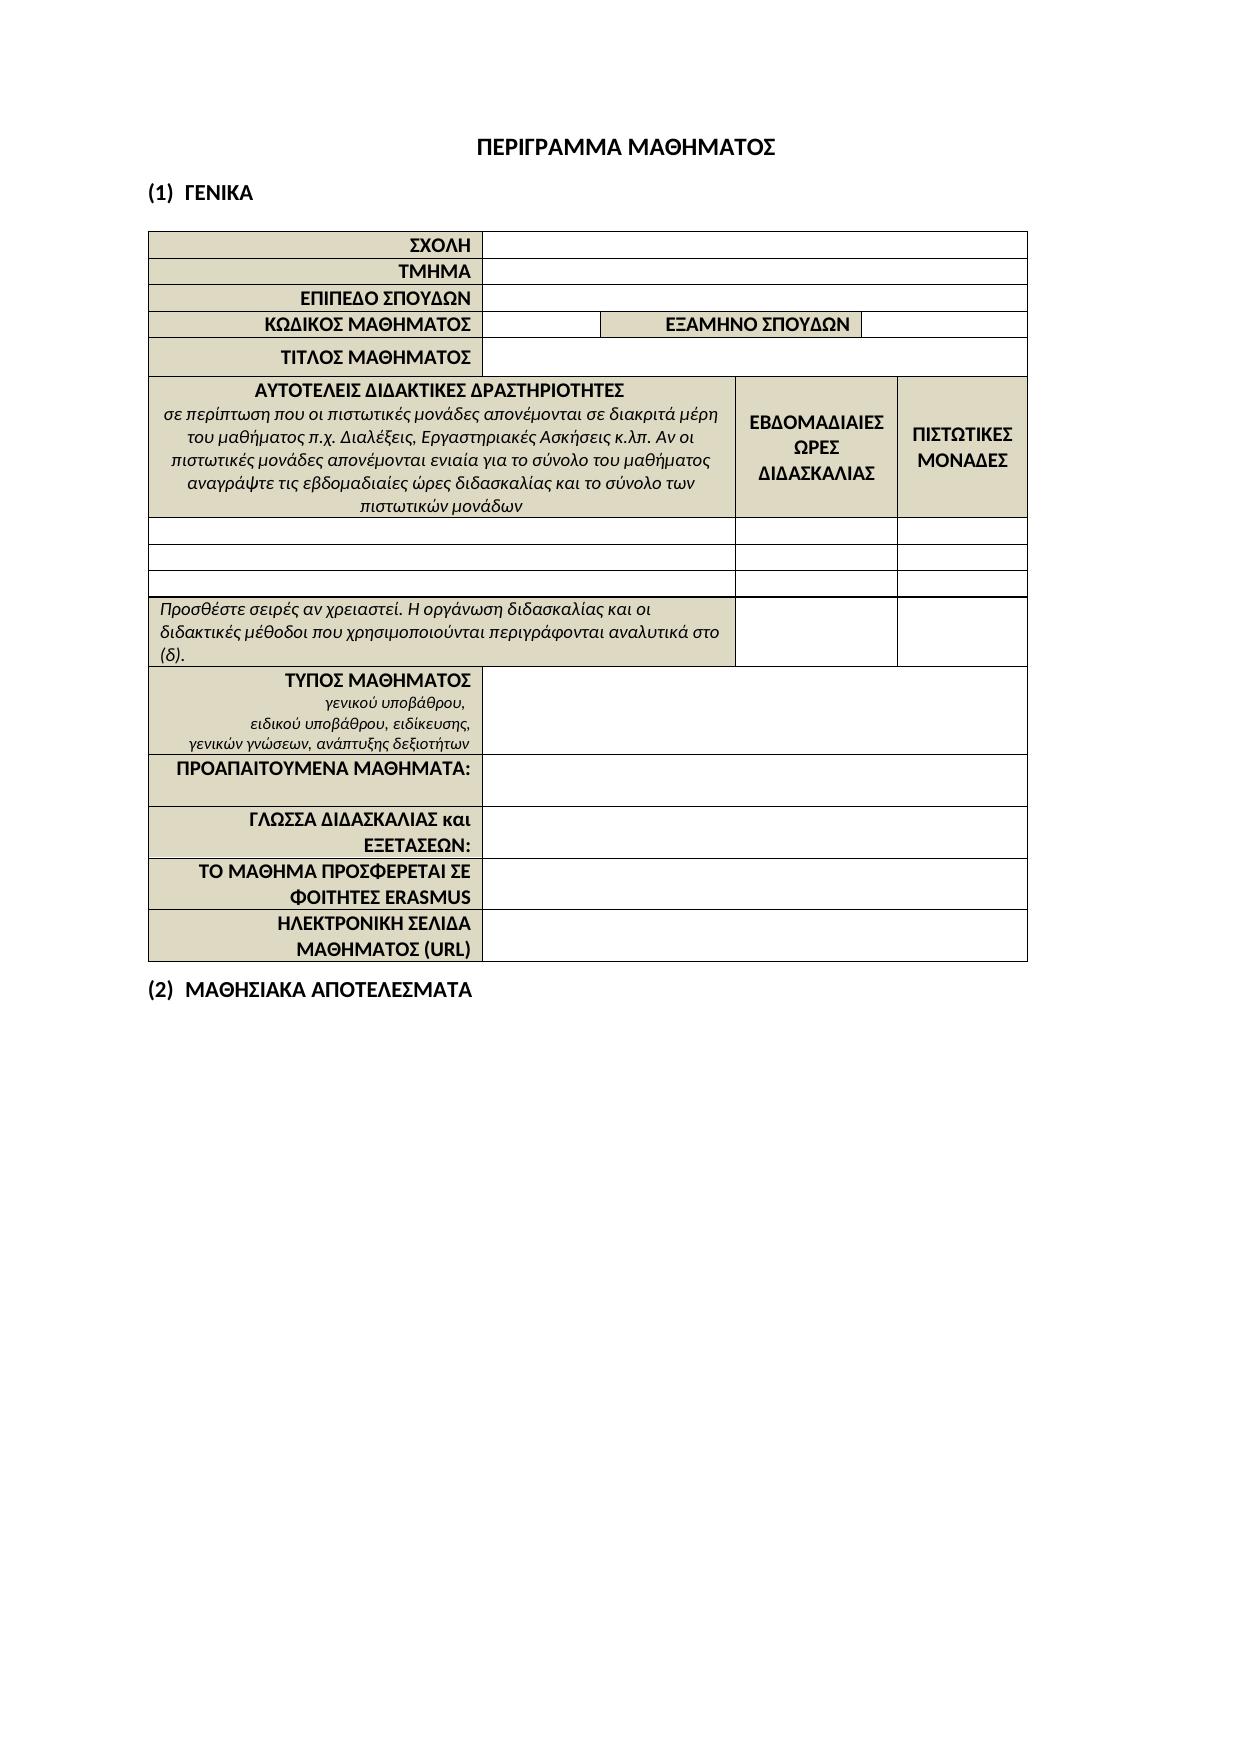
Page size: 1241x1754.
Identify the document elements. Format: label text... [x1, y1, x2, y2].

table_cell [736, 598, 897, 666]
table_cell [149, 571, 735, 596]
table_cell ΕΞΑΜΗΝΟ ΣΠΟΥΔΩΝ [601, 312, 861, 337]
table_cell ΗΛΕΚΤΡΟΝΙΚΗ ΣΕΛΙΔΑ ΜΑΘΗΜΑΤΟΣ (URL) [149, 910, 482, 961]
table_cell [736, 518, 897, 543]
list ΜΑΘΗΣΙΑΚΑ ΑΠΟΤΕΛΕΣΜΑΤΑ [148, 975, 1104, 1003]
table_cell [898, 571, 1027, 596]
table_cell [483, 259, 1027, 284]
table_cell ΠΡΟΑΠΑΙΤΟΥΜΕΝΑ ΜΑΘΗΜΑΤΑ: [149, 755, 482, 806]
text ΠΕΡΙΓΡΑΜΜΑ ΜΑΘΗΜΑΤΟΣ [148, 131, 1104, 161]
table_cell [898, 598, 1027, 666]
table_cell [483, 312, 600, 337]
table_cell [149, 545, 735, 570]
table_cell ΤΥΠΟΣ ΜΑΘΗΜΑΤΟΣ γενικού υποβάθρου, ειδικού υποβάθρου, ειδίκευσης, γενικών γνώσεων, ανάπτυξης δεξιοτήτων [149, 667, 482, 754]
table_cell [483, 338, 1027, 376]
table_header [483, 232, 1027, 258]
table_cell [483, 807, 1027, 857]
table_cell ΤΟ ΜΑΘΗΜΑ ΠΡΟΣΦΕΡΕΤΑΙ ΣΕ ΦΟΙΤΗΤΕΣ ERASMUS [149, 859, 482, 909]
list ΓΕΝΙΚΑ [148, 178, 1104, 206]
table_cell [483, 285, 1027, 311]
table_cell [483, 755, 1027, 806]
table_cell ΑΥΤΟΤΕΛΕΙΣ ΔΙΔΑΚΤΙΚΕΣ ΔΡΑΣΤΗΡΙΟΤΗΤΕΣ σε περίπτωση που οι πιστωτικές μονάδες απονέμονται σε διακριτά μέρη του μαθήματος π.χ. Διαλέξεις, Εργαστηριακές Ασκήσεις κ.λπ. Αν οι πιστωτικές μονάδες απονέμονται ενιαία για το σύνολο του μαθήματος αναγράψτε τις εβδομαδιαίες ώρες διδασκαλίας και το σύνολο των πιστωτικών μονάδων [149, 377, 735, 517]
table_cell [898, 545, 1027, 570]
table_header ΣΧΟΛΗ [149, 232, 482, 258]
table_cell ΤΙΤΛΟΣ ΜΑΘΗΜΑΤΟΣ [149, 338, 482, 376]
table_cell ΓΛΩΣΣΑ ΔΙΔΑΣΚΑΛΙΑΣ και ΕΞΕΤΑΣΕΩΝ: [149, 807, 482, 857]
table_cell ΕΠΙΠΕΔΟ ΣΠΟΥΔΩΝ [149, 285, 482, 311]
table_cell [483, 667, 1027, 754]
table_cell ΤΜΗΜΑ [149, 259, 482, 284]
table_cell Προσθέστε σειρές αν χρειαστεί. Η οργάνωση διδασκαλίας και οι διδακτικές μέθοδοι που χρησιμοποιούνται περιγράφονται αναλυτικά στο (δ). [149, 598, 735, 666]
table_cell [736, 571, 897, 596]
table_cell ΚΩΔΙΚΟΣ ΜΑΘΗΜΑΤΟΣ [149, 312, 482, 337]
table_cell [483, 910, 1027, 961]
table_cell ΠΙΣΤΩΤΙΚΕΣ ΜΟΝΑΔΕΣ [898, 377, 1027, 517]
table_cell ΕΒΔΟΜΑΔΙΑΙΕΣ ΩΡΕΣ ΔΙΔΑΣΚΑΛΙΑΣ [736, 377, 897, 517]
table_cell [483, 859, 1027, 909]
table_cell [898, 518, 1027, 543]
table_cell [862, 312, 1027, 337]
table_cell [149, 518, 735, 543]
table_cell [736, 545, 897, 570]
